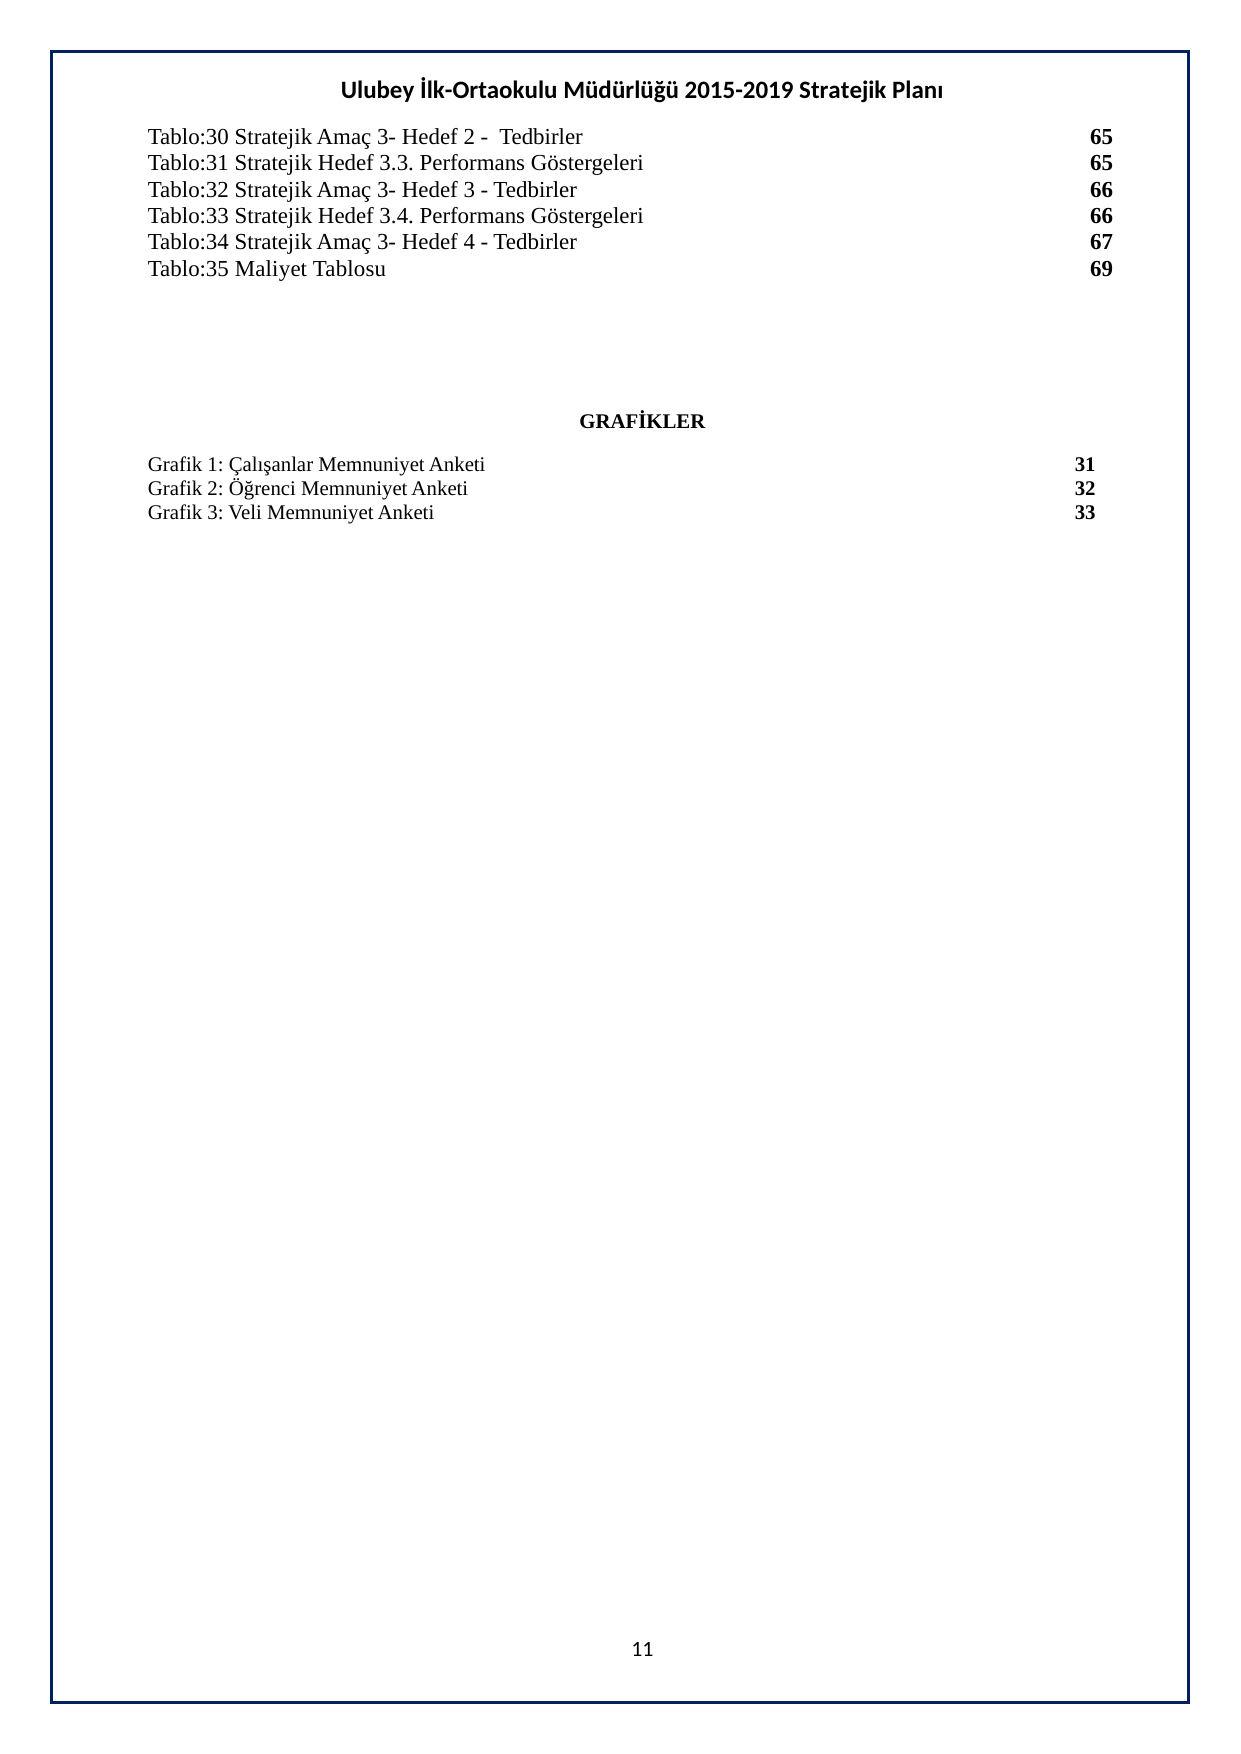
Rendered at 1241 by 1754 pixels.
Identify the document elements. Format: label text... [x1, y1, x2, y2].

table_cell Grafik 2: Öğrenci Memnuniyet Anketi [136, 476, 1063, 499]
table_cell 66 [1078, 176, 1125, 202]
table_header 31 [1063, 451, 1122, 476]
table_cell Tablo:32 Stratejik Amaç 3- Hedef 3 - Tedbirler [136, 176, 1078, 202]
text GRAFİKLER [148, 409, 1137, 433]
table_cell Tablo:35 Maliyet Tablosu [136, 255, 1078, 281]
table_cell Tablo:34 Stratejik Amaç 3- Hedef 4 - Tedbirler [136, 228, 1078, 255]
table_cell 65 [1078, 123, 1125, 149]
table_cell 69 [1078, 255, 1125, 281]
table_cell 67 [1078, 228, 1125, 255]
table_cell Tablo:31 Stratejik Hedef 3.3. Performans Göstergeleri [136, 149, 1078, 176]
table_cell 65 [1078, 149, 1125, 176]
table_cell 32 [1063, 476, 1122, 499]
table_cell 66 [1078, 202, 1125, 228]
table_cell Grafik 3: Veli Memnuniyet Anketi [136, 500, 1063, 524]
table_cell Tablo:30 Stratejik Amaç 3- Hedef 2 - Tedbirler [136, 123, 1078, 149]
table_header Grafik 1: Çalışanlar Memnuniyet Anketi [136, 451, 1063, 476]
table_cell Tablo:33 Stratejik Hedef 3.4. Performans Göstergeleri [136, 202, 1078, 228]
table_cell 33 [1063, 500, 1122, 524]
